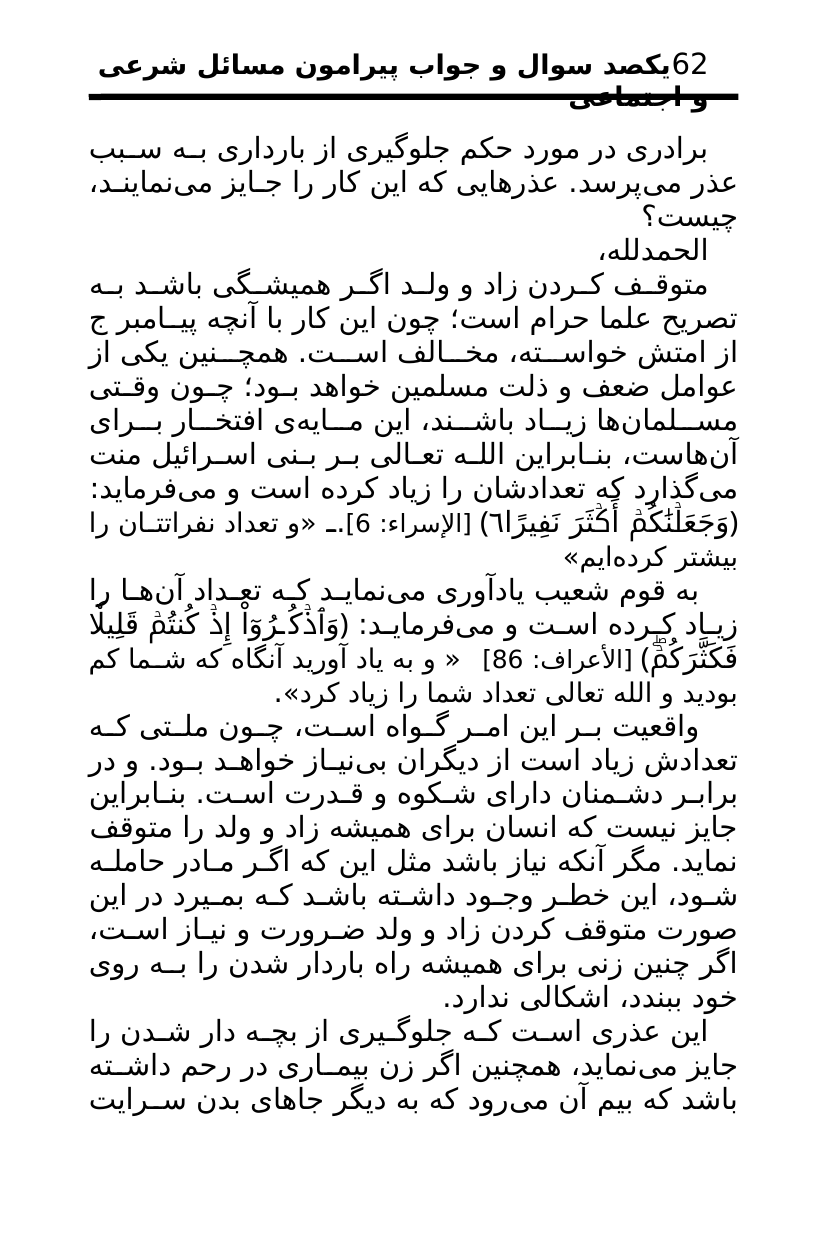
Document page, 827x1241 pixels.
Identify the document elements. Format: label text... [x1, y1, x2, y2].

text متوقف کردن زاد و ولد اگر همیشگی باشد به تصریح علما حرام است؛ چون این کار با آنچه پیامبر ج از امتش خواسته، مخالف است. همچنین یکی از عوامل ضعف و ذلت مسلمین خواهد بود؛ چون وقتی مسلمان‌ها زیاد باشند، این مایه‌ی افتخار برای آن‌هاست، بنابراین الله تعالی بر بنی اسرائیل منت می‌گذارد که تعدادشان را زیاد کرده است و می‌فرماید: ﴿وَجَعَلۡنَٰكُمۡ أَكۡثَرَ نَفِيرًا٦﴾ [الإسراء: 6]. «و تعداد نفراتتان را بیشتر کرده‌ایم» [89, 267, 738, 573]
text الحمدلله، [89, 233, 738, 267]
text برادری در مورد حکم جلوگیری از بارداری به سبب عذر می‌پرسد. عذرهایی که این کار را جایز می‌نمایند، چیست؟ [89, 132, 738, 233]
text به قوم شعیب یادآوری می‌نماید که تعداد آن‌ها را زیاد کرده است و می‌فرماید: ﴿وَٱذۡكُرُوٓاْ إِذۡ كُنتُمۡ قَلِيلٗا فَكَثَّرَكُمۡۖ﴾ [الأعراف: 86] « و به یاد آورید آنگاه که شما کم بودید و الله تعالی تعداد شما را زیاد کرد». [89, 573, 738, 709]
text واقعیت بر این امر گواه است، چون ملتی که تعدادش زیاد است از دیگران بی‌نیاز خواهد بود. و در برابر دشمنان دارای شکوه و قدرت است. بنابراین جایز نیست که انسان برای همیشه زاد و ولد را متوقف نماید. مگر آنکه نیاز باشد مثل این که اگر مادر حامله شود، این خطر وجود داشته باشد که بمیرد در این صورت متوقف کردن زاد و ولد ضرورت و نیاز است، اگر چنین زنی برای همیشه راه باردار شدن را به روی خود ببندد، اشکالی ندارد. [89, 709, 738, 1014]
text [89, 1014, 738, 1116]
